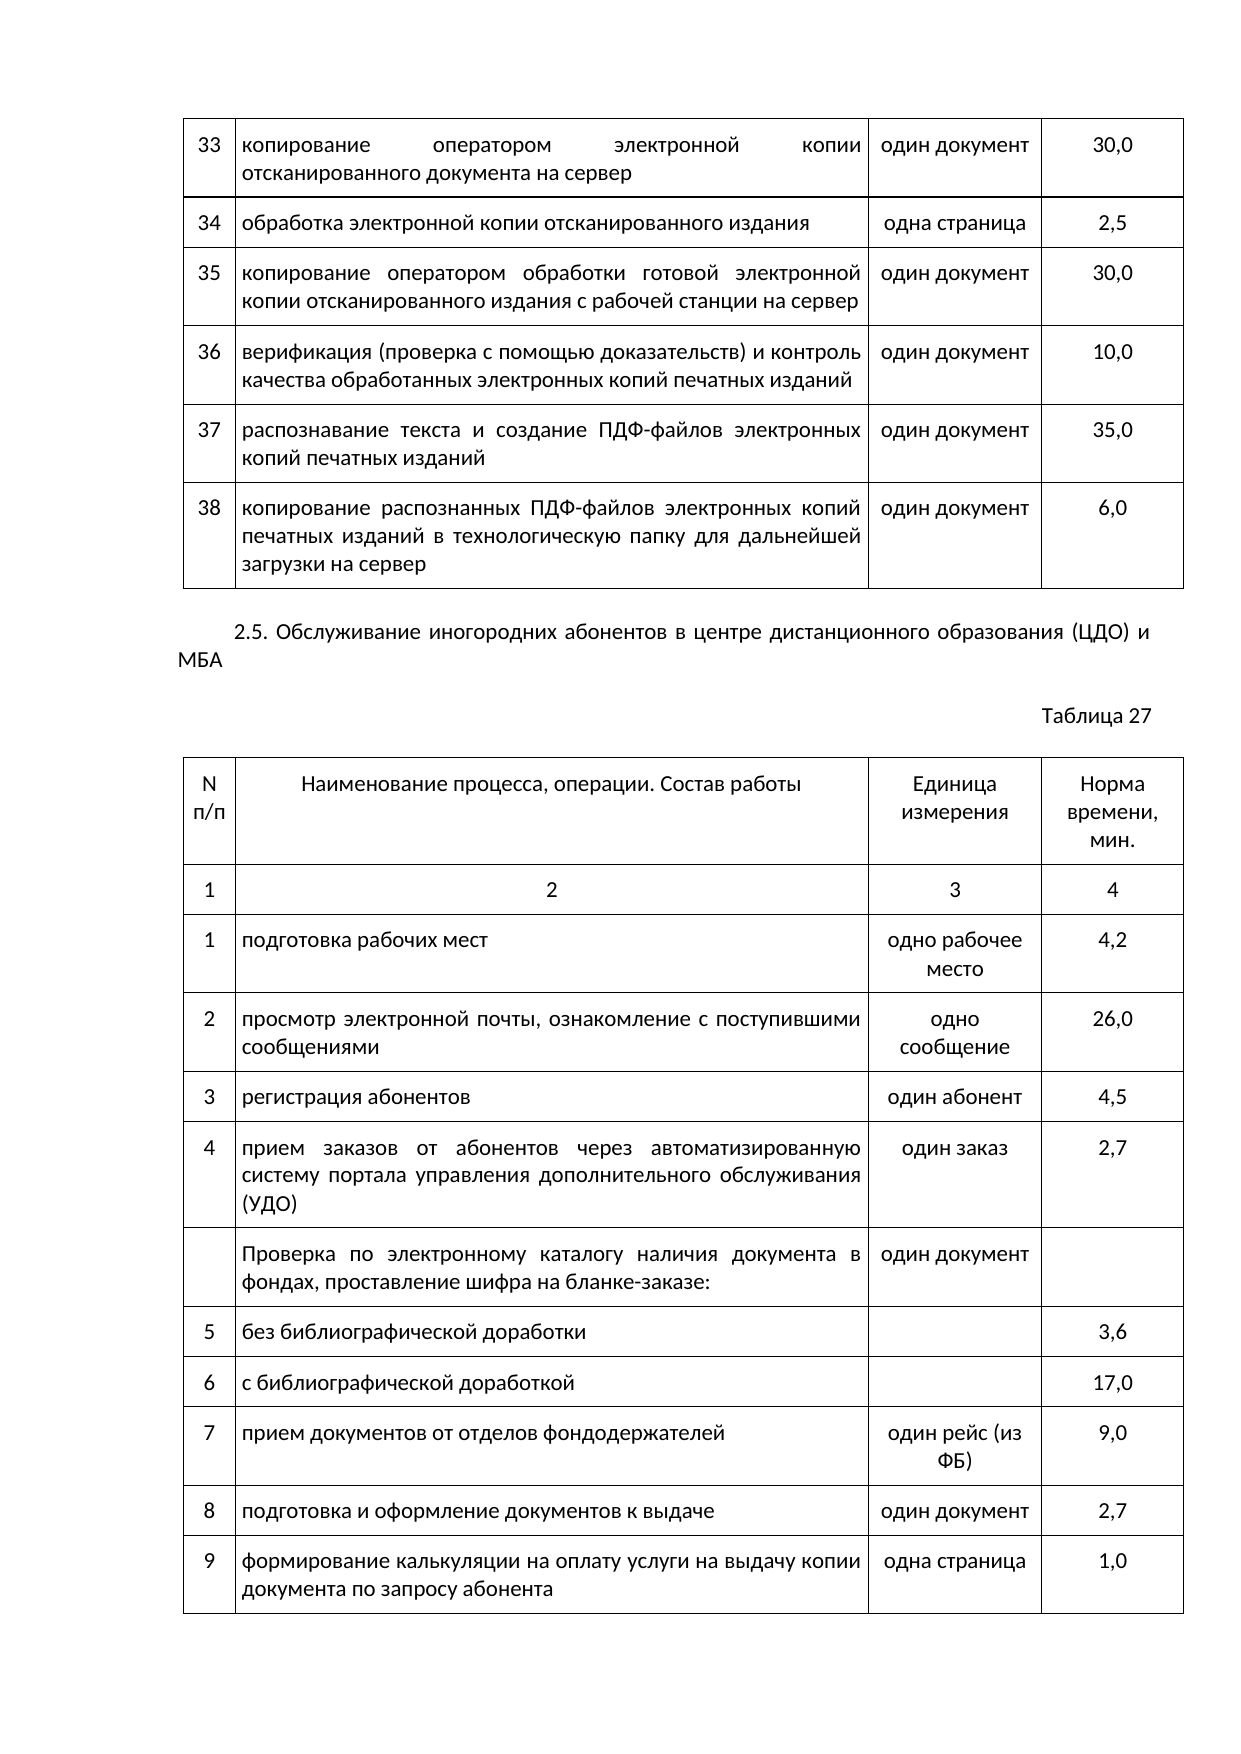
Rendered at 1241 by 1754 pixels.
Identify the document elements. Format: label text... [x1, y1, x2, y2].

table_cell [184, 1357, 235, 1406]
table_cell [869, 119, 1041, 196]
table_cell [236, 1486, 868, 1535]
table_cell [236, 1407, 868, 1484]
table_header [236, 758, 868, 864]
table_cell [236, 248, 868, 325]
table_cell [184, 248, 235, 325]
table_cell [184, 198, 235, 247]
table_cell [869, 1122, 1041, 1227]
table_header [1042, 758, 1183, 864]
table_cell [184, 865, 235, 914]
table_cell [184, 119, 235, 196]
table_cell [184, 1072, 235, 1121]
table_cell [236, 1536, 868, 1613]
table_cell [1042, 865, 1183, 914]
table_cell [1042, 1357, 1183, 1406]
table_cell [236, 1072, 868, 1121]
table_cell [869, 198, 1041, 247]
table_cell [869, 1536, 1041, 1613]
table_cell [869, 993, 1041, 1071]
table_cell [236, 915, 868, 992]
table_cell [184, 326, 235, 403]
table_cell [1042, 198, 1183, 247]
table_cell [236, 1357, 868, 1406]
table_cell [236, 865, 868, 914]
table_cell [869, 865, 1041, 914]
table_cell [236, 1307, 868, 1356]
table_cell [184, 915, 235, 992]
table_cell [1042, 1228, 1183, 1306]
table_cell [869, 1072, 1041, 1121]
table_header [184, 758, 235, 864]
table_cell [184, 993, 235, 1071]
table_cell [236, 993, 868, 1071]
text 2.5. Обслуживание иногородних абонентов в центре дистанционного образования (ЦДО) и МБА [177, 617, 1152, 673]
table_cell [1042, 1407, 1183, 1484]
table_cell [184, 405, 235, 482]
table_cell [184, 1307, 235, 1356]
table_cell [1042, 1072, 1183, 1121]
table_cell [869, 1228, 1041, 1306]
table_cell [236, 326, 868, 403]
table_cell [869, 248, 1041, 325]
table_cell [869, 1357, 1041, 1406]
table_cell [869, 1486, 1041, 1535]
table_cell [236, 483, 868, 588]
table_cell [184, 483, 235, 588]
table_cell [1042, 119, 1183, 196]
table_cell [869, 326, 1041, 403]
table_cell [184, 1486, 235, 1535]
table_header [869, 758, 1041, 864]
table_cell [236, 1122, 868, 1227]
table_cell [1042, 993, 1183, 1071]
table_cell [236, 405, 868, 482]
text Таблица 27 [177, 701, 1152, 729]
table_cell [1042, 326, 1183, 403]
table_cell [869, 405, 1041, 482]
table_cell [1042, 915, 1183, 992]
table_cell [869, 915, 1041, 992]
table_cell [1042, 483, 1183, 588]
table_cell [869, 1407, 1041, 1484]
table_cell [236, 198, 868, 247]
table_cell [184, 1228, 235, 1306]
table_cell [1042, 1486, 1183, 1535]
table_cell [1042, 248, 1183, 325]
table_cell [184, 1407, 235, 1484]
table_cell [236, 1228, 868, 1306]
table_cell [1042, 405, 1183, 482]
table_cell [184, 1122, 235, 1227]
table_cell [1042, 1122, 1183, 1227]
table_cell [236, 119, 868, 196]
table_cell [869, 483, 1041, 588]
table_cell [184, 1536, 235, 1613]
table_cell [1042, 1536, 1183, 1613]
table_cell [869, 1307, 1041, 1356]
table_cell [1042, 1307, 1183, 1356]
